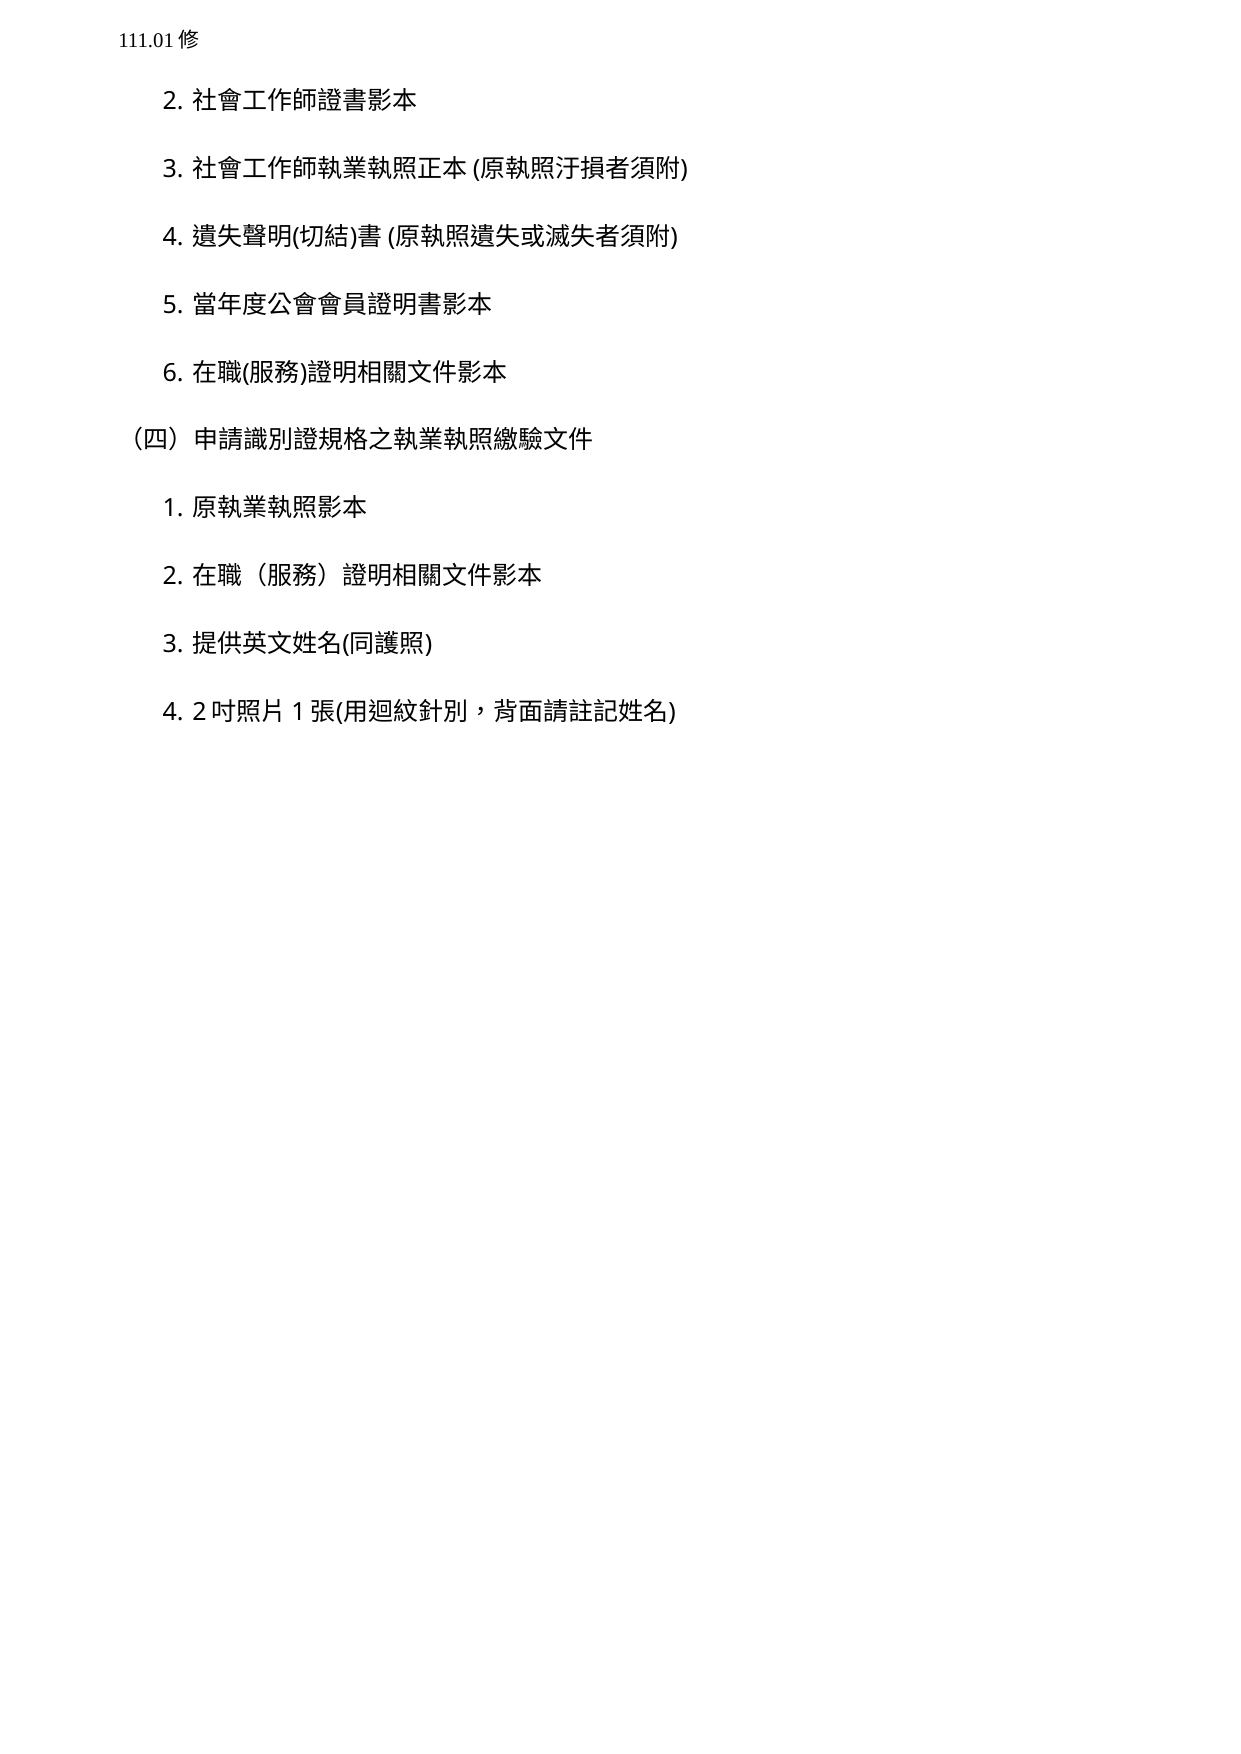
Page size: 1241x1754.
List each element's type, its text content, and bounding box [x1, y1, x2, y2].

list 在職(服務)證明相關文件影本 [162, 336, 1122, 404]
list 提供英文姓名(同護照) [162, 608, 1122, 676]
text （四）申請識別證規格之執業執照繳驗文件 [118, 404, 1122, 472]
list 社會工作師證書影本 [162, 64, 1122, 132]
list 2吋照片1張(用迴紋針別，背面請註記姓名) [162, 676, 1122, 744]
list 在職（服務）證明相關文件影本 [162, 540, 1110, 608]
list 當年度公會會員證明書影本 [162, 268, 1122, 336]
list 原執業執照影本 [162, 472, 1110, 540]
list 遺失聲明(切結)書 (原執照遺失或滅失者須附) [162, 200, 1122, 268]
list 社會工作師執業執照正本 (原執照汙損者須附) [162, 132, 1122, 200]
